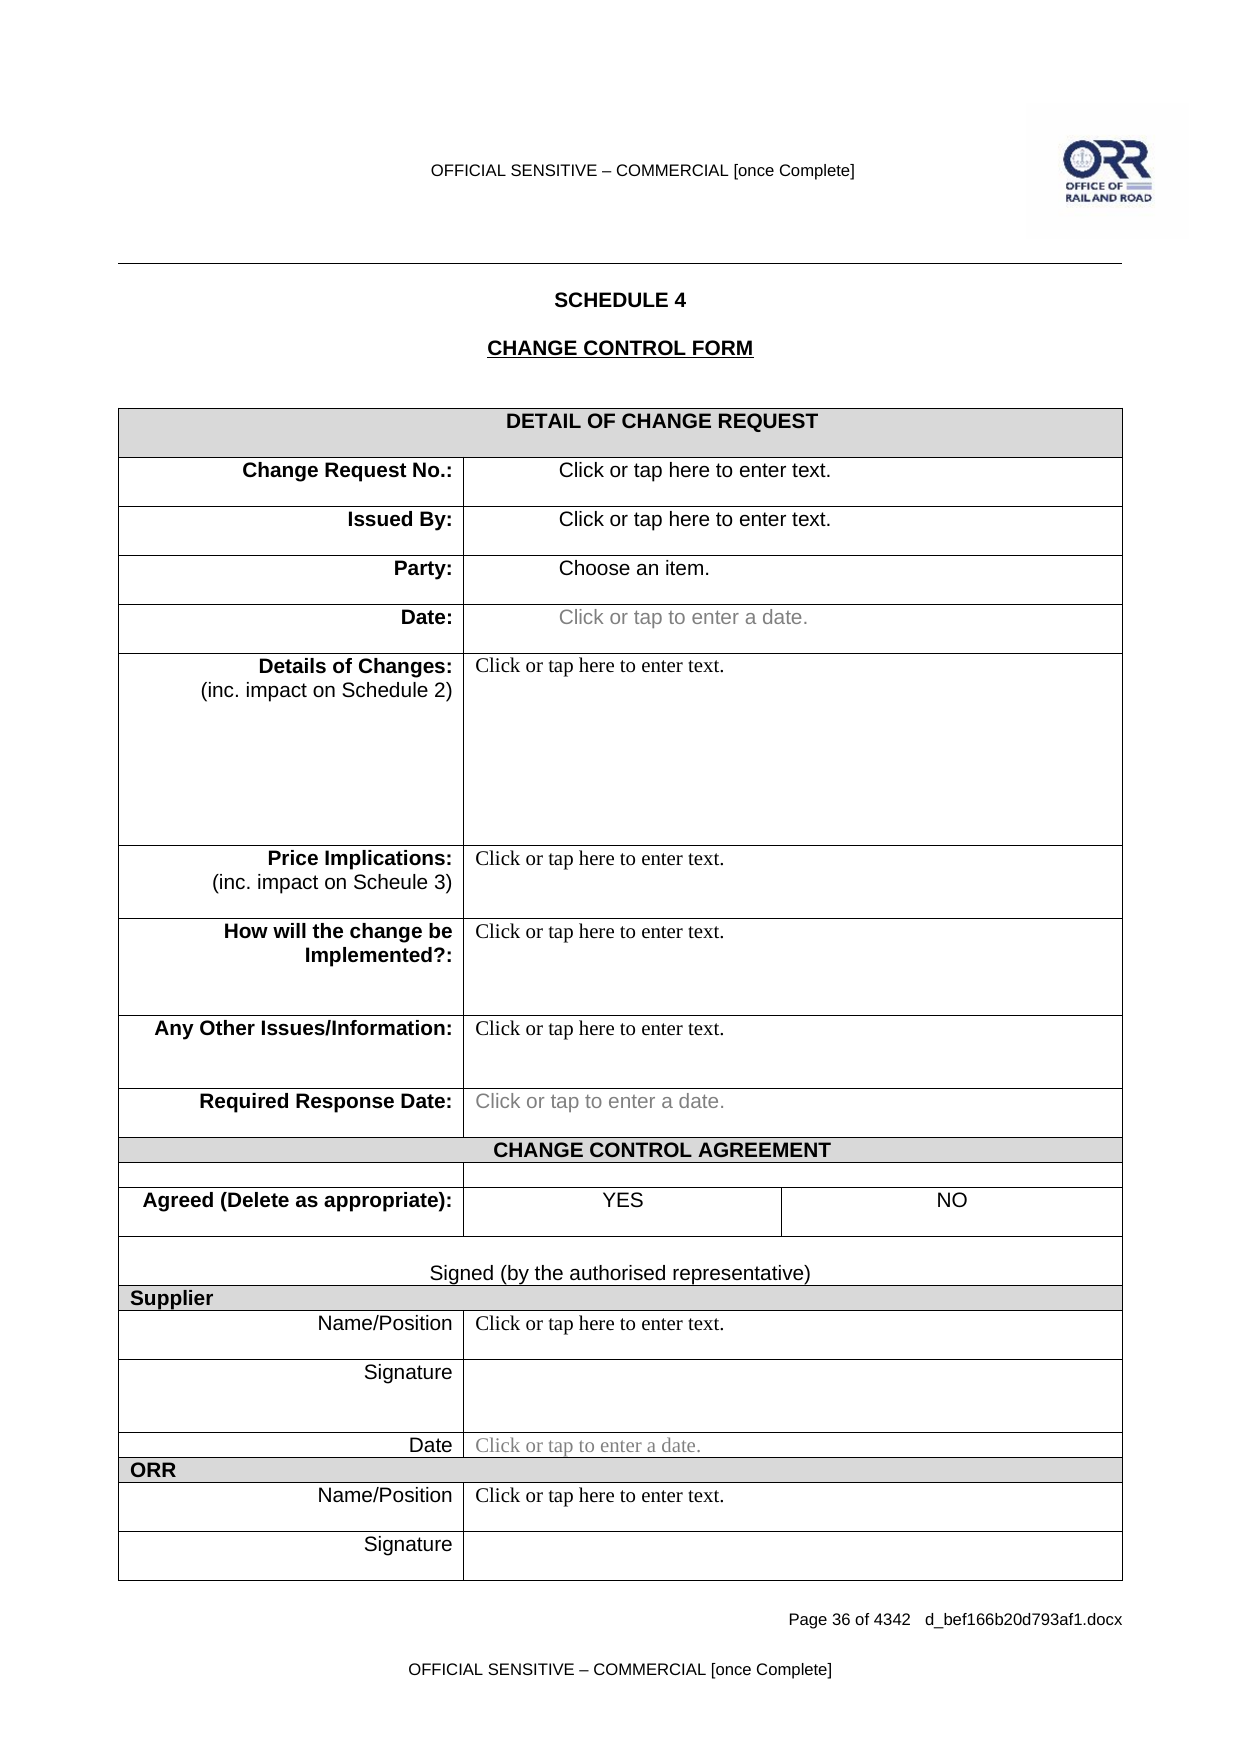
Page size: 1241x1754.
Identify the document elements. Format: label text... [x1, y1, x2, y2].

table_cell Required Response Date: [119, 1089, 463, 1137]
table_cell [464, 1360, 1122, 1432]
table_cell Signature [119, 1532, 463, 1580]
picture [1026, 103, 1189, 239]
table_cell CHANGE CONTROL AGREEMENT [119, 1138, 1122, 1162]
table_cell Details of Changes: (inc. impact on Schedule 2) [119, 654, 463, 845]
table_cell Signature [119, 1360, 463, 1432]
table_cell Change Request No.: [119, 458, 463, 506]
table_cell [464, 1483, 1122, 1531]
table_cell NO [782, 1188, 1122, 1236]
table_cell Signed (by the authorised representative) [119, 1237, 1122, 1285]
table_cell How will the change be Implemented?: [119, 919, 463, 1015]
table_cell YES [464, 1188, 781, 1236]
table_cell [464, 1163, 1122, 1187]
table_cell [119, 1163, 463, 1187]
table_cell Name/Position [119, 1311, 463, 1359]
table_cell [464, 1532, 1122, 1580]
table_cell ORR [119, 1458, 1122, 1482]
table_cell [464, 1089, 1122, 1137]
table_cell [464, 1311, 1122, 1359]
table_cell Issued By: [119, 507, 463, 554]
text CHANGE CONTROL FORM [118, 336, 1122, 360]
table_cell Price Implications: (inc. impact on Scheule 3) [119, 846, 463, 918]
text SCHEDULE 4 [118, 288, 1122, 312]
table_cell [464, 1016, 1122, 1088]
table_cell [464, 846, 1122, 918]
table_cell Date: [119, 605, 463, 652]
table_cell Agreed (Delete as appropriate): [119, 1188, 463, 1236]
table_cell Party: [119, 556, 463, 603]
table_cell Date [119, 1433, 463, 1457]
table_cell Name/Position [119, 1483, 463, 1531]
table_cell Any Other Issues/Information: [119, 1016, 463, 1088]
table_cell Supplier [119, 1286, 1122, 1310]
table_header DETAIL OF CHANGE REQUEST [119, 409, 1122, 457]
